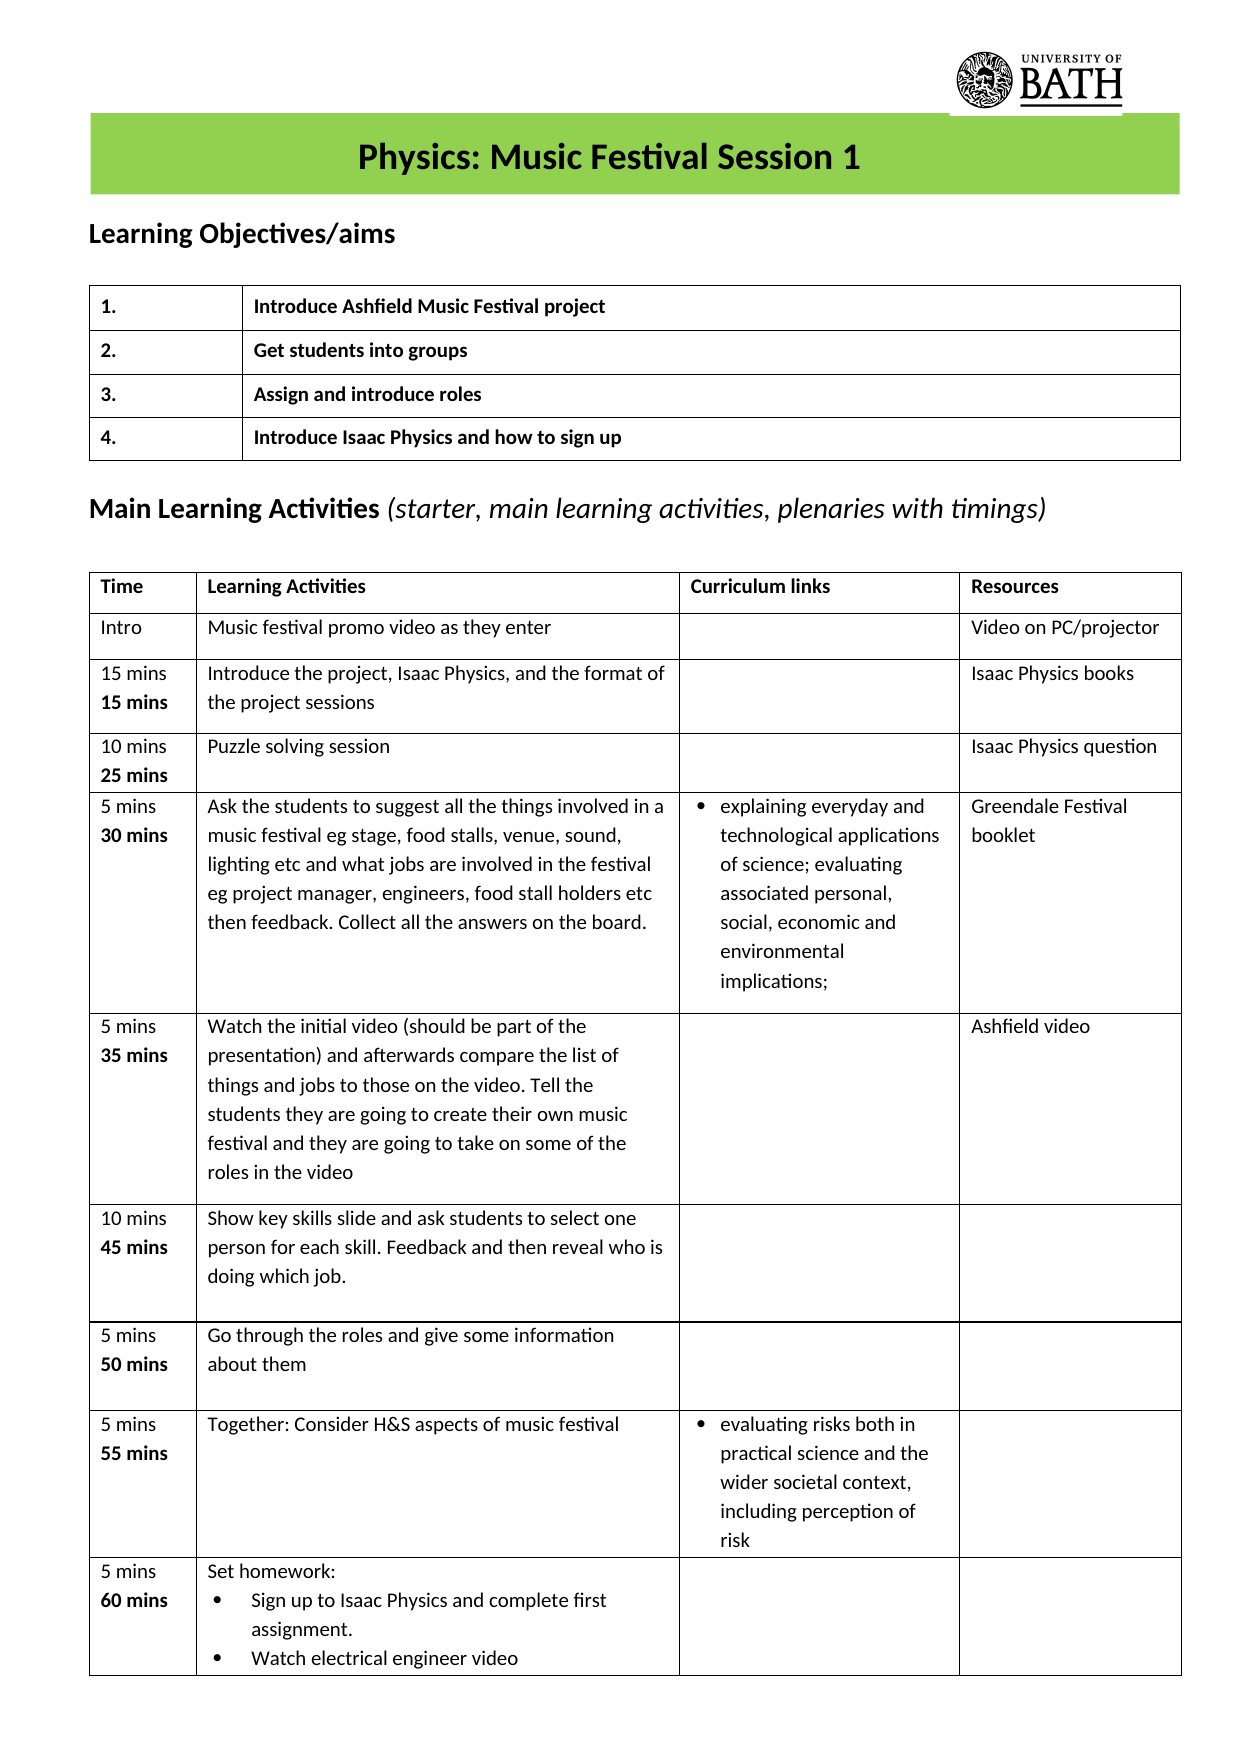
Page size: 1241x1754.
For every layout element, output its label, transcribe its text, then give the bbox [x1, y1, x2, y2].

table_cell Greendale Festival booklet [960, 793, 1181, 1012]
table_cell Set homework: Sign up to Isaac Physics and complete first assignment. Watch electrical engineer video [197, 1558, 679, 1674]
table_cell [680, 1205, 959, 1321]
table_cell Get students into groups [243, 331, 1180, 373]
table_cell Watch the initial video (should be part of the presentation) and afterwards compare the list of things and jobs to those on the video. Tell the students they are going to create their own music festival and they are going to take on some of the roles in the video [197, 1014, 679, 1204]
picture [949, 44, 1123, 116]
text Physics: Music Festival Session 1 [88, 133, 1122, 179]
table_cell Puzzle solving session [197, 734, 679, 792]
table_header Introduce Ashfield Music Festival project [243, 286, 1180, 330]
table_cell 5 mins 60 mins [90, 1558, 196, 1674]
table_cell Video on PC/projector [960, 614, 1181, 659]
table_cell [680, 660, 959, 732]
table_header Resources [960, 573, 1181, 613]
table_cell 10 mins 25 mins [90, 734, 196, 792]
table_cell [680, 1014, 959, 1204]
table_cell 5 mins 55 mins [90, 1411, 196, 1557]
table_cell [680, 1558, 959, 1674]
table_header Learning Activities [197, 573, 679, 613]
table_cell 4. [90, 418, 242, 460]
table_cell [960, 1323, 1181, 1410]
table_cell 5 mins 35 mins [90, 1014, 196, 1204]
text Main Learning Activities (starter, main learning activities, plenaries with timings) [88, 490, 1122, 526]
table_cell Introduce Isaac Physics and how to sign up [243, 418, 1180, 460]
table_cell 3. [90, 375, 242, 417]
table_cell Assign and introduce roles [243, 375, 1180, 417]
table_cell Isaac Physics books [960, 660, 1181, 732]
table_cell [680, 734, 959, 792]
table_cell 15 mins 15 mins [90, 660, 196, 732]
table_cell [960, 1411, 1181, 1557]
table_cell Isaac Physics question [960, 734, 1181, 792]
table_cell 5 mins 30 mins [90, 793, 196, 1012]
table_cell Ask the students to suggest all the things involved in a music festival eg stage, food stalls, venue, sound, lighting etc and what jobs are involved in the festival eg project manager, engineers, food stall holders etc then feedback. Collect all the answers on the board. [197, 793, 679, 1012]
table_cell Music festival promo video as they enter [197, 614, 679, 659]
table_cell [680, 614, 959, 659]
text Learning Objectives/aims [88, 215, 1122, 250]
table_cell [680, 1323, 959, 1410]
table_cell [960, 1558, 1181, 1674]
table_cell Show key skills slide and ask students to select one person for each skill. Feedback and then reveal who is doing which job. [197, 1205, 679, 1321]
table_cell 10 mins 45 mins [90, 1205, 196, 1321]
table_cell Introduce the project, Isaac Physics, and the format of the project sessions [197, 660, 679, 732]
table_header Curriculum links [680, 573, 959, 613]
table_cell 5 mins 50 mins [90, 1323, 196, 1410]
table_cell Together: Consider H&S aspects of music festival [197, 1411, 679, 1557]
table_cell evaluating risks both in practical science and the wider societal context, including perception of risk [680, 1411, 959, 1557]
table_cell 2. [90, 331, 242, 373]
table_cell Go through the roles and give some information about them [197, 1323, 679, 1410]
table_cell explaining everyday and technological applications of science; evaluating associated personal, social, economic and environmental implications; [680, 793, 959, 1012]
table_cell Intro [90, 614, 196, 659]
table_header Time [90, 573, 196, 613]
table_header 1. [90, 286, 242, 330]
table_cell Ashfield video [960, 1014, 1181, 1204]
table_cell [960, 1205, 1181, 1321]
